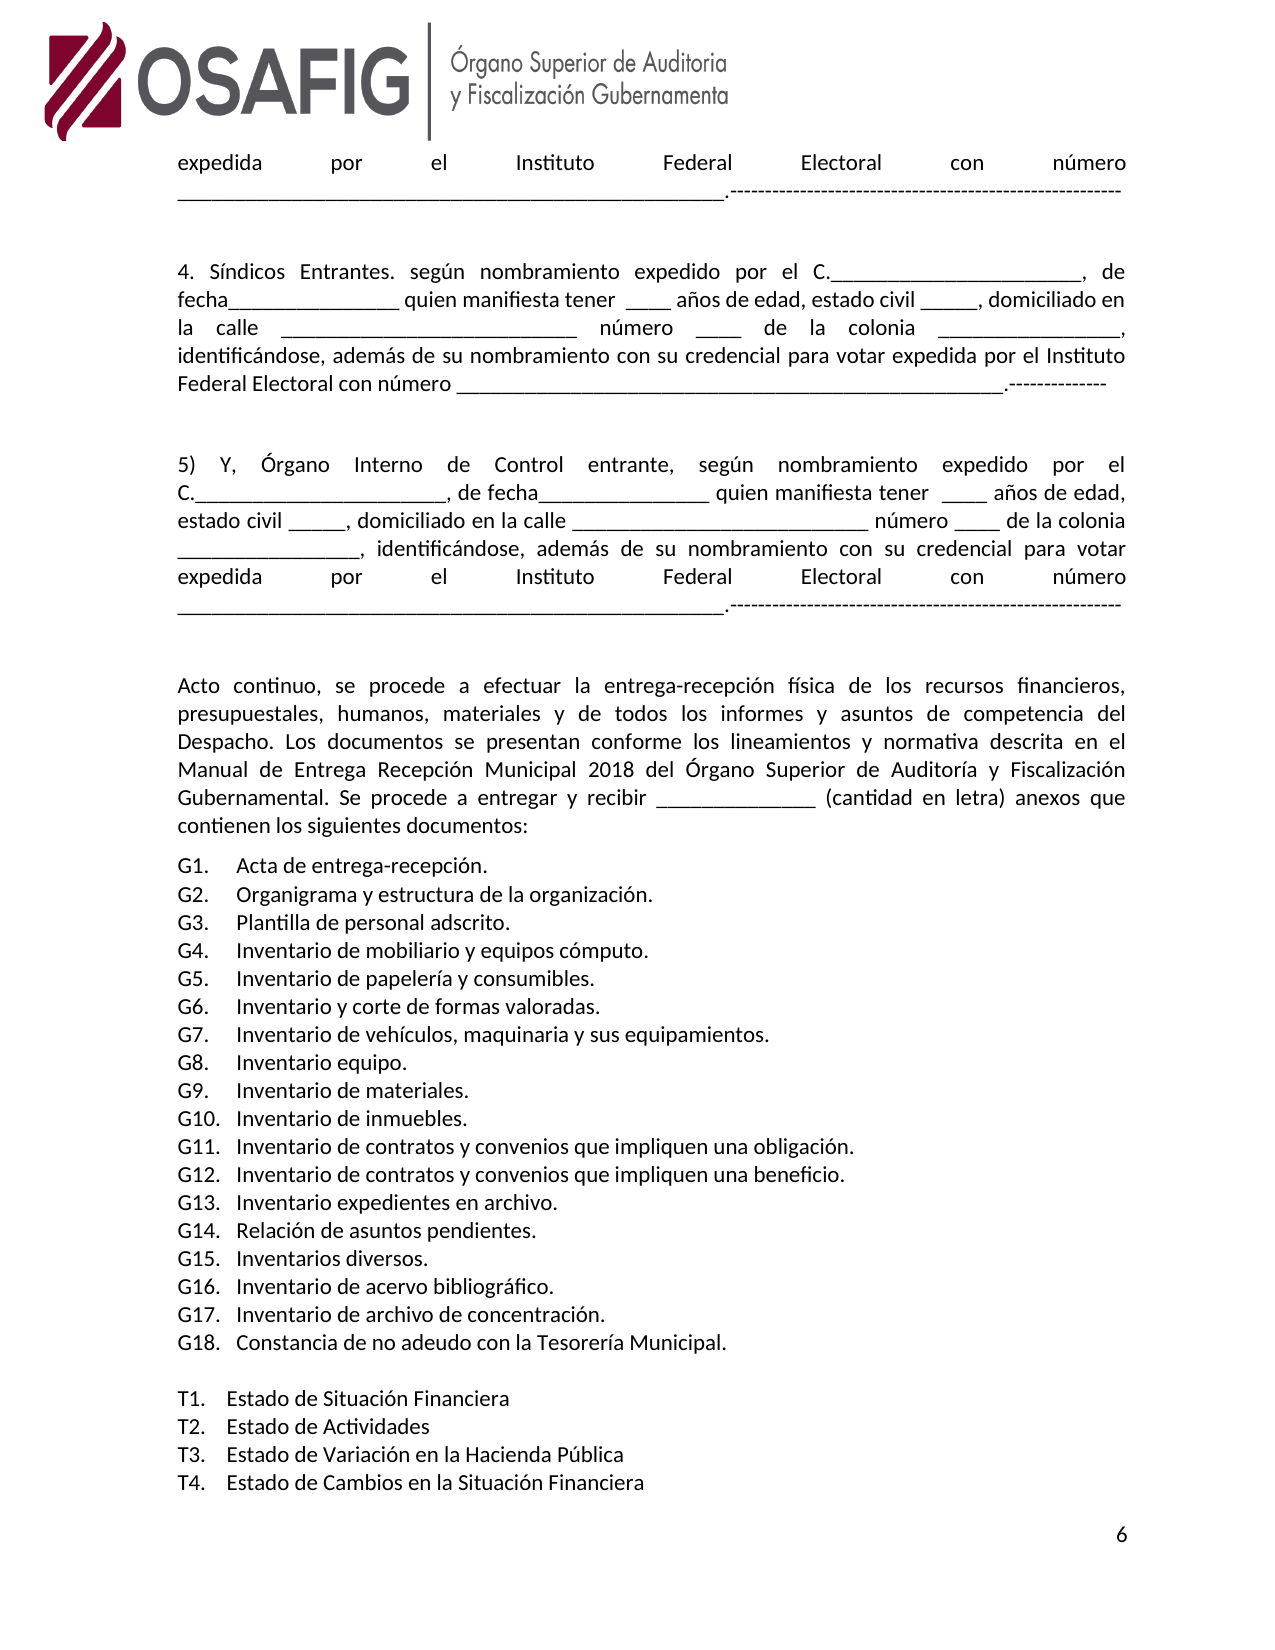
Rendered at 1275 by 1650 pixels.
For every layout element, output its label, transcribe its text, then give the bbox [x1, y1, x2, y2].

text G18. Constancia de no adeudo con la Tesorería Municipal. [177, 1328, 1127, 1356]
text 4. Síndicos Entrantes. según nombramiento expedido por el C.______________________, de fecha_______________ quien manifiesta tener ____ años de edad, estado civil _____, domiciliado en la calle __________________________ número ____ de la colonia ________________, identificándose, además de su nombramiento con su credencial para votar expedida por el Instituto Federal Electoral con número ________________________________________________.-------------- [177, 257, 1127, 397]
text T1. Estado de Situación Financiera [177, 1384, 1127, 1412]
text G13. Inventario expedientes en archivo. [177, 1188, 1127, 1216]
text G1. Acta de entrega-recepción. [177, 852, 1127, 880]
text T2. Estado de Actividades [177, 1412, 1127, 1440]
text G17. Inventario de archivo de concentración. [177, 1300, 1127, 1328]
text G4. Inventario de mobiliario y equipos cómputo. [177, 936, 1127, 964]
text G14. Relación de asuntos pendientes. [177, 1216, 1127, 1244]
text Acto continuo, se procede a efectuar la entrega-recepción física de los recursos financieros, presupuestales, humanos, materiales y de todos los informes y asuntos de competencia del Despacho. Los documentos se presentan conforme los lineamientos y normativa descrita en el Manual de Entrega Recepción Municipal 2018 del Órgano Superior de Auditoría y Fiscalización Gubernamental. Se procede a entregar y recibir ______________ (cantidad en letra) anexos que contienen los siguientes documentos: [177, 671, 1127, 839]
text G7. Inventario de vehículos, maquinaria y sus equipamientos. [177, 1020, 1127, 1048]
text G2. Organigrama y estructura de la organización. [177, 880, 1127, 908]
text G15. Inventarios diversos. [177, 1244, 1127, 1272]
text G12. Inventario de contratos y convenios que impliquen una beneficio. [177, 1160, 1127, 1188]
text G11. Inventario de contratos y convenios que impliquen una obligación. [177, 1132, 1127, 1160]
text G9. Inventario de materiales. [177, 1076, 1127, 1104]
text G3. Plantilla de personal adscrito. [177, 908, 1127, 936]
text G10. Inventario de inmuebles. [177, 1104, 1127, 1132]
text G8. Inventario equipo. [177, 1048, 1127, 1076]
text G5. Inventario de papelería y consumibles. [177, 964, 1127, 992]
text 5) Y, Órgano Interno de Control entrante, según nombramiento expedido por el C.______________________, de fecha_______________ quien manifiesta tener ____ años de edad, estado civil _____, domiciliado en la calle __________________________ número ____ de la colonia ________________, identificándose, además de su nombramiento con su credencial para votar expedida por el Instituto Federal Electoral con número ________________________________________________.-------------------------------------------------------- [177, 450, 1127, 618]
picture [43, 21, 728, 141]
text T4. Estado de Cambios en la Situación Financiera [177, 1468, 1127, 1496]
text T3. Estado de Variación en la Hacienda Pública [177, 1440, 1127, 1468]
text G6. Inventario y corte de formas valoradas. [177, 992, 1127, 1020]
text G16. Inventario de acervo bibliográfico. [177, 1272, 1127, 1300]
